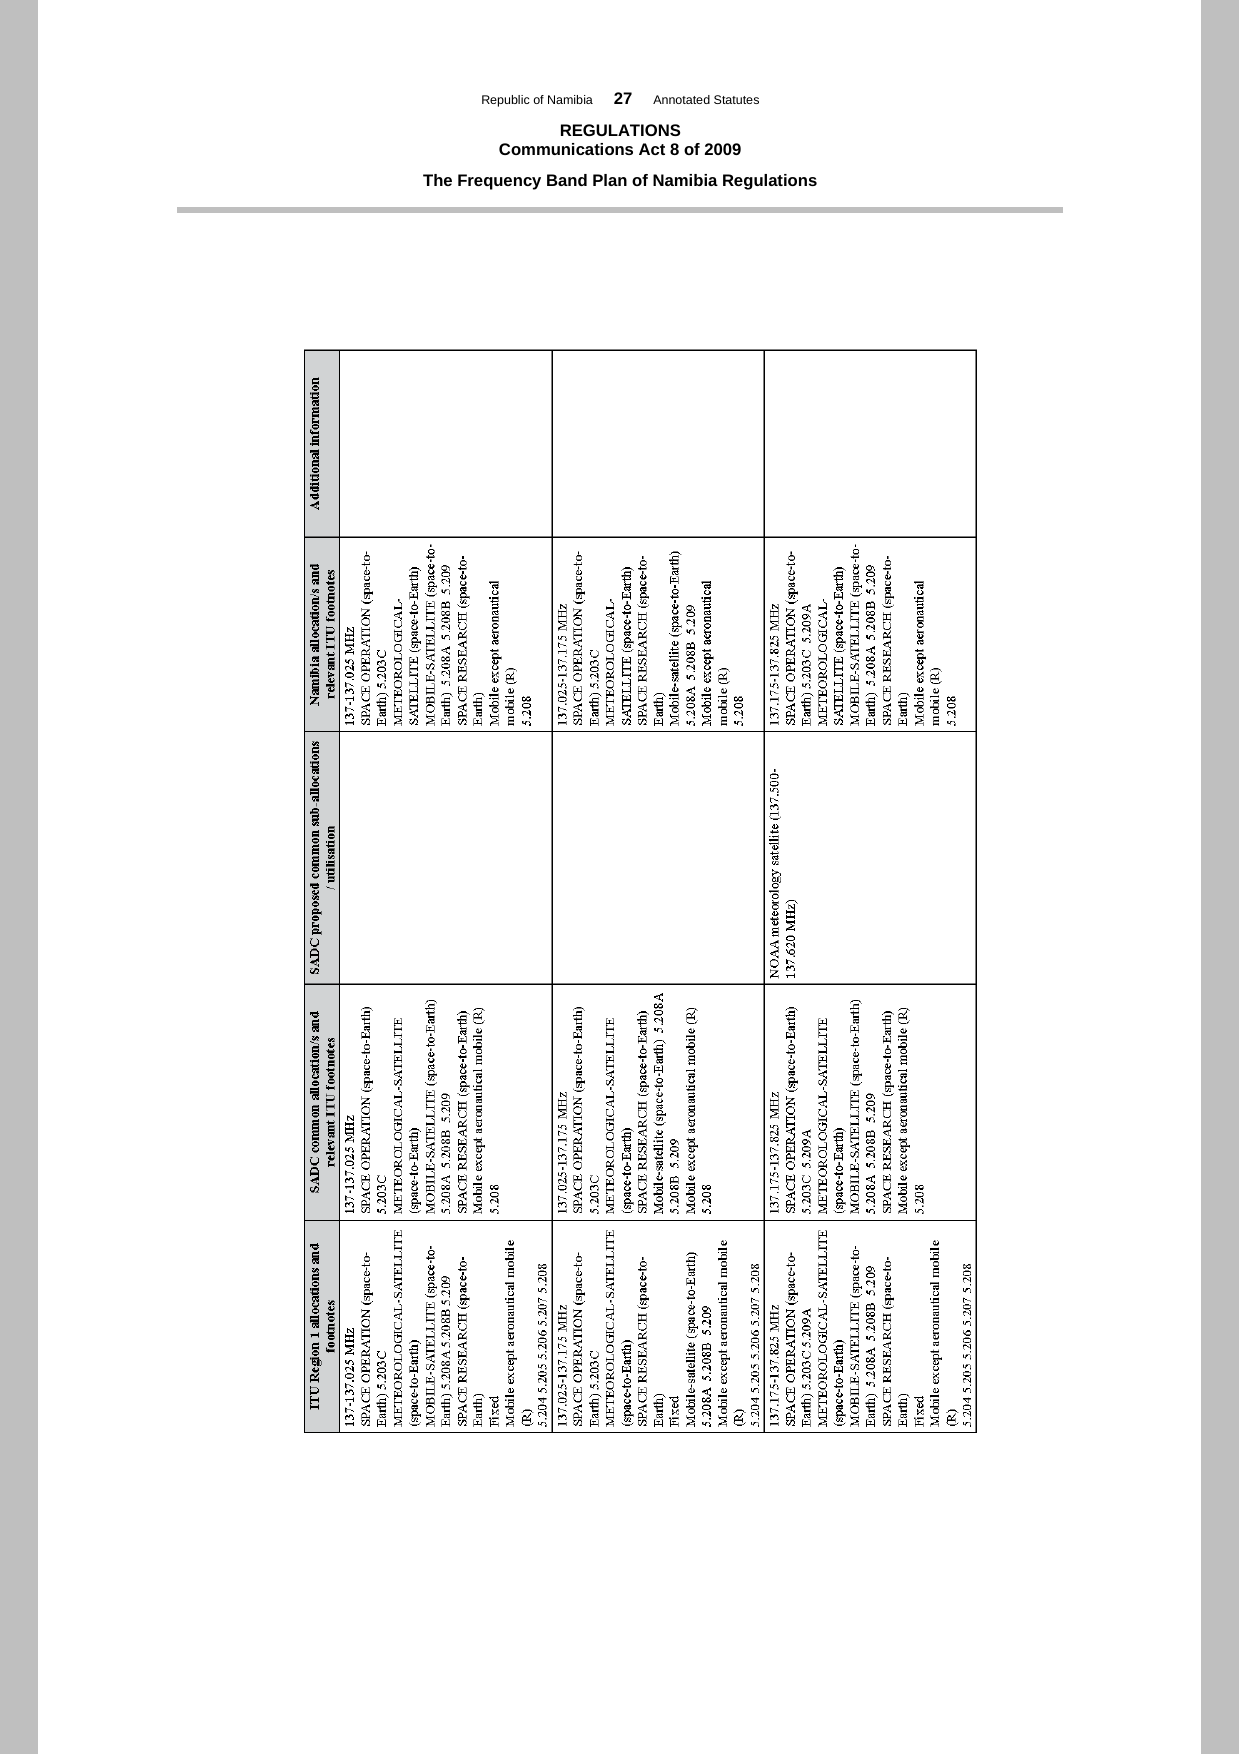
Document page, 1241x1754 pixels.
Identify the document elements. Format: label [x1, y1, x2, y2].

picture [177, 265, 1063, 1517]
